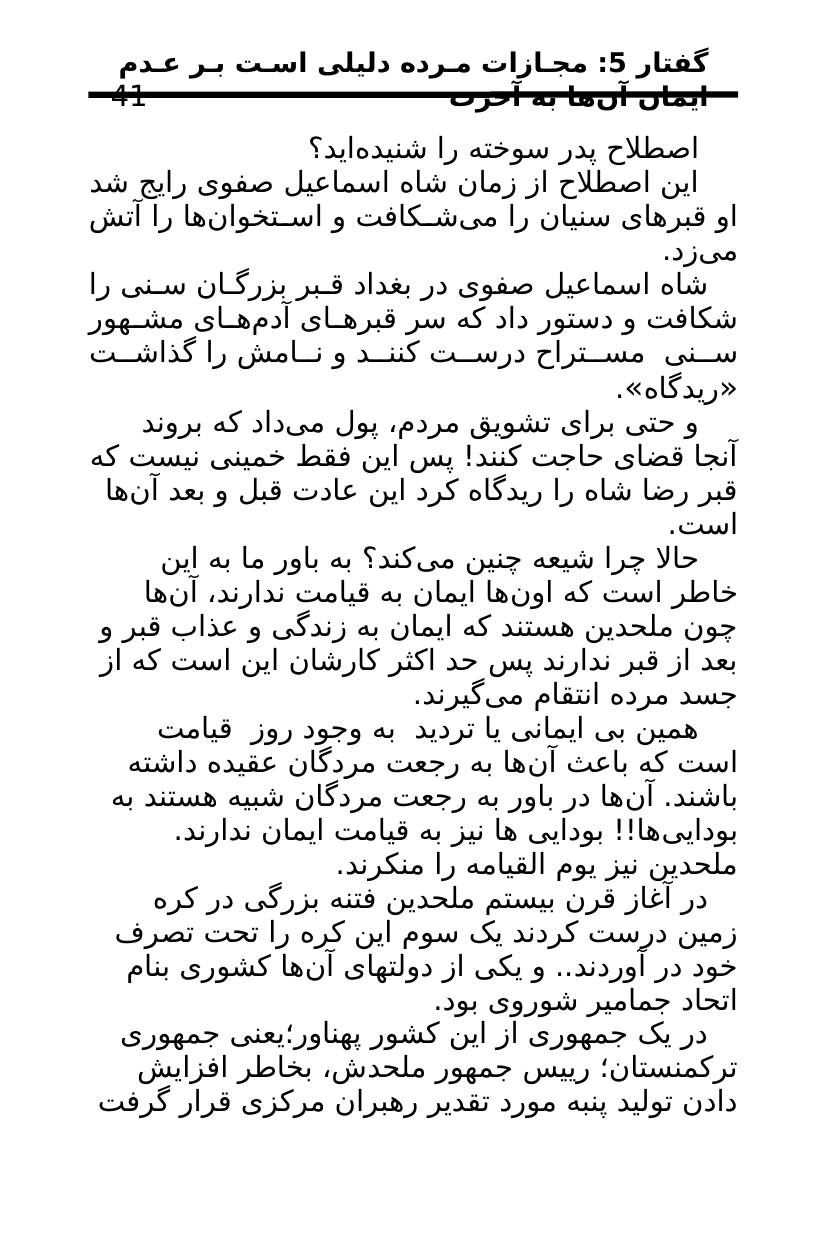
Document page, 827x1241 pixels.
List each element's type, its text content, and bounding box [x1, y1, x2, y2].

text شاه اسماعیل صفوی در بغداد قبر بزرگان سنی را شکافت و دستور داد که سر قبرهای آدم‌های مشهور سنی مستراح درست کنند و نامش را گذاشت «ریدگاه». [89, 267, 738, 406]
text همین بی ایمانی یا تردید به وجود روز قیامت است که باعث آن‌ها به رجعت مردگان عقیده داشته باشند. آن‌ها در باور به رجعت مردگان شبیه هستند به بودایی‌ها!! بودایی ها نیز به قیامت ایمان ندارند. ملحدین نیز یوم القیامه را منکرند. [89, 711, 738, 881]
text در آغاز قرن بیستم ملحدین فتنه بزرگی در کره زمین درست کردند یک سوم این کره را تحت تصرف خود در آوردند.. و یکی از دولتهای آن‌ها کشوری بنام اتحاد جمامیر شوروی بود. [89, 881, 738, 1017]
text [89, 1017, 738, 1119]
text اصطلاح پدر سوخته را شنیده‌اید؟ [89, 132, 738, 166]
text این اصطلاح از زمان شاه اسماعیل صفوی رایج شد او قبرهای سنیان را می‌شکافت و استخوان‌ها را آتش می‌زد. [89, 166, 738, 267]
text و حتی برای تشویق مردم، پول می‌داد که بروند آنجا قضای حاجت کنند! پس این فقط خمینی نیست که قبر رضا شاه را ریدگاه کرد این عادت قبل و بعد آن‌ها است. [89, 406, 738, 541]
text حالا چرا شیعه چنین می‌کند؟ به باور ما به این خاطر است که اون‌ها ایمان به قیامت ندارند، آن‌ها چون ملحدین هستند که ایمان به زندگی و عذاب قبر و بعد از قبر ندارند پس حد اکثر کارشان این است که از جسد مرده انتقام می‌گیرند. [89, 541, 738, 711]
